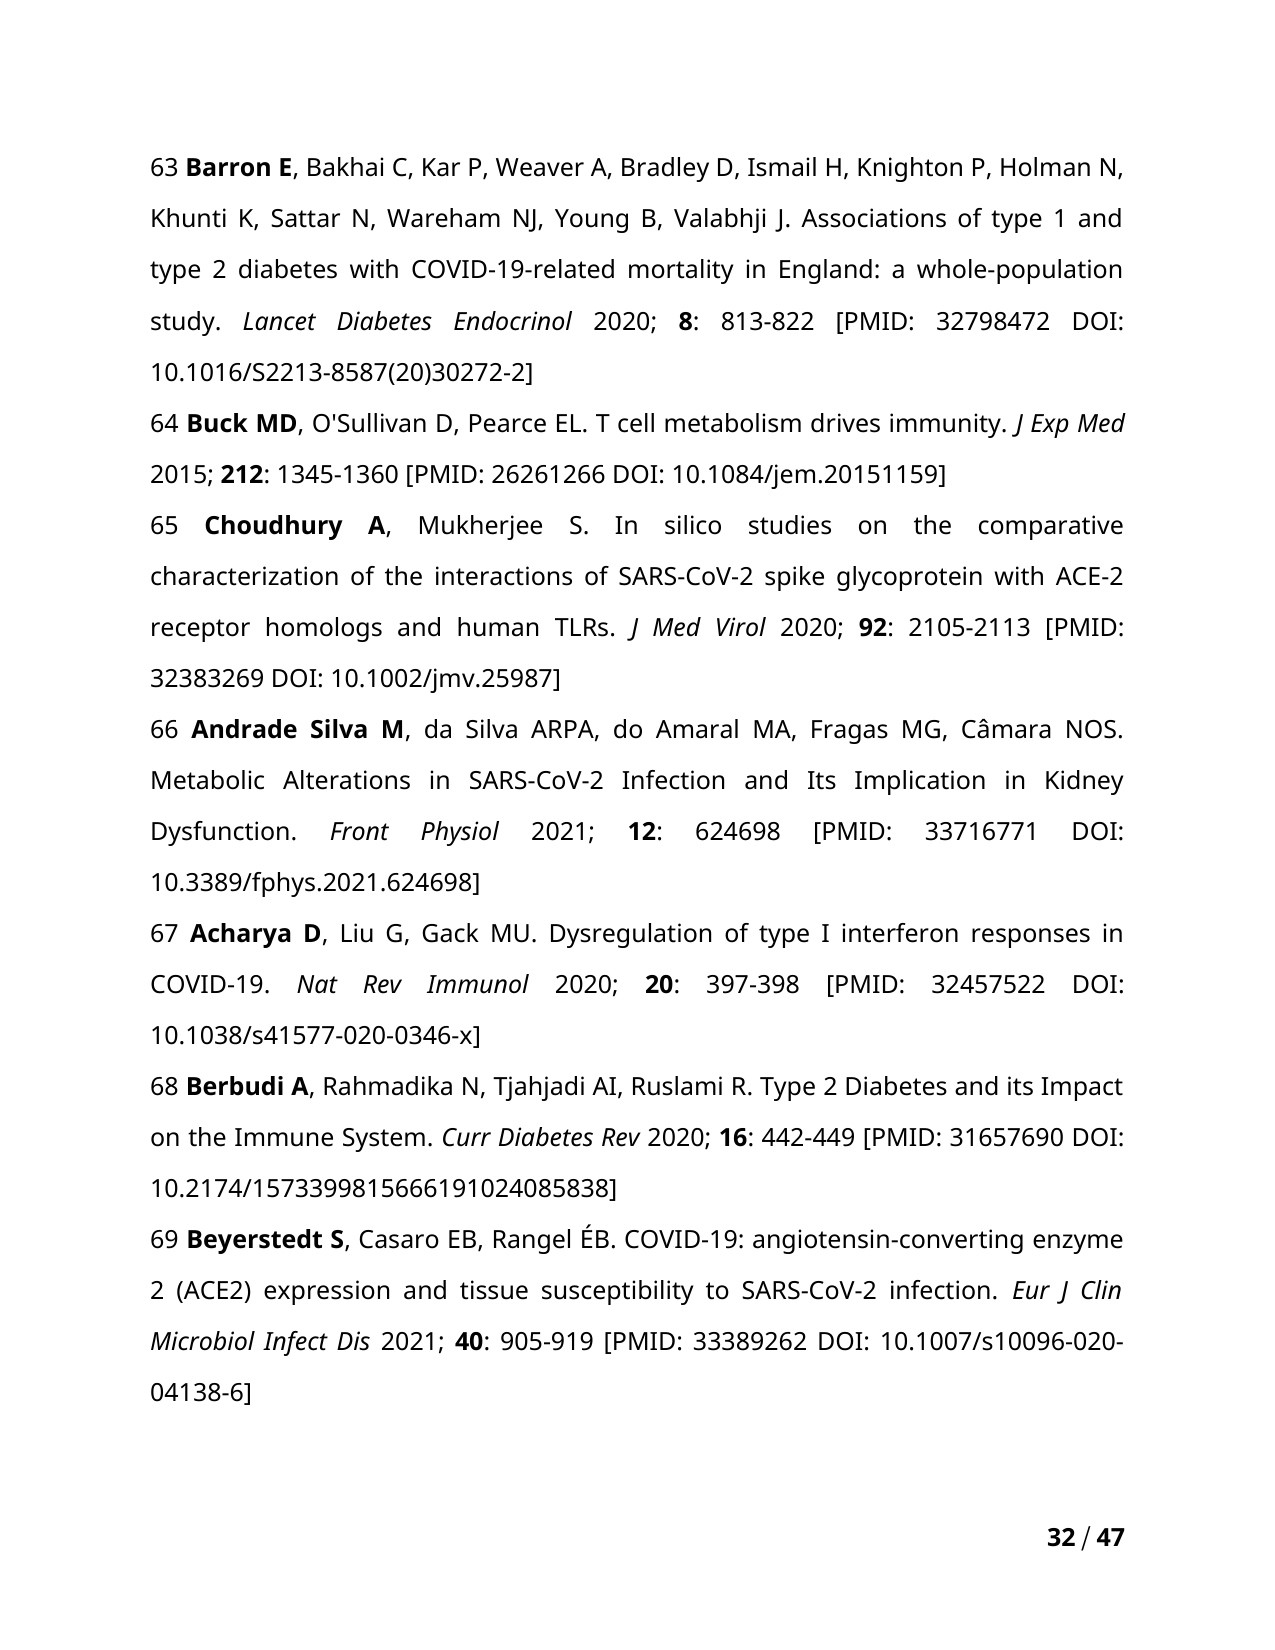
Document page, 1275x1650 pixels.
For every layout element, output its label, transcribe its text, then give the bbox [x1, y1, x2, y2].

text 66 Andrade Silva M, da Silva ARPA, do Amaral MA, Fragas MG, Câmara NOS. Metabolic Alterations in SARS-CoV-2 Infection and Its Implication in Kidney Dysfunction. Front Physiol 2021; 12: 624698 [PMID: 33716771 DOI: 10.3389/fphys.2021.624698] [150, 711, 1125, 899]
text 63 Barron E, Bakhai C, Kar P, Weaver A, Bradley D, Ismail H, Knighton P, Holman N, Khunti K, Sattar N, Wareham NJ, Young B, Valabhji J. Associations of type 1 and type 2 diabetes with COVID-19-related mortality in England: a whole-population study. Lancet Diabetes Endocrinol 2020; 8: 813-822 [PMID: 32798472 DOI: 10.1016/S2213-8587(20)30272-2] [150, 150, 1125, 388]
text 67 Acharya D, Liu G, Gack MU. Dysregulation of type I interferon responses in COVID-19. Nat Rev Immunol 2020; 20: 397-398 [PMID: 32457522 DOI: 10.1038/s41577-020-0346-x] [150, 916, 1125, 1052]
text 69 Beyerstedt S, Casaro EB, Rangel ÉB. COVID-19: angiotensin-converting enzyme 2 (ACE2) expression and tissue susceptibility to SARS-CoV-2 infection. Eur J Clin Microbiol Infect Dis 2021; 40: 905-919 [PMID: 33389262 DOI: 10.1007/s10096-020-04138-6] [150, 1222, 1125, 1409]
text 65 Choudhury A, Mukherjee S. In silico studies on the comparative characterization of the interactions of SARS-CoV-2 spike glycoprotein with ACE-2 receptor homologs and human TLRs. J Med Virol 2020; 92: 2105-2113 [PMID: 32383269 DOI: 10.1002/jmv.25987] [150, 507, 1125, 694]
text 64 Buck MD, O'Sullivan D, Pearce EL. T cell metabolism drives immunity. J Exp Med 2015; 212: 1345-1360 [PMID: 26261266 DOI: 10.1084/jem.20151159] [150, 405, 1125, 490]
text 68 Berbudi A, Rahmadika N, Tjahjadi AI, Ruslami R. Type 2 Diabetes and its Impact on the Immune System. Curr Diabetes Rev 2020; 16: 442-449 [PMID: 31657690 DOI: 10.2174/1573399815666191024085838] [150, 1069, 1125, 1205]
